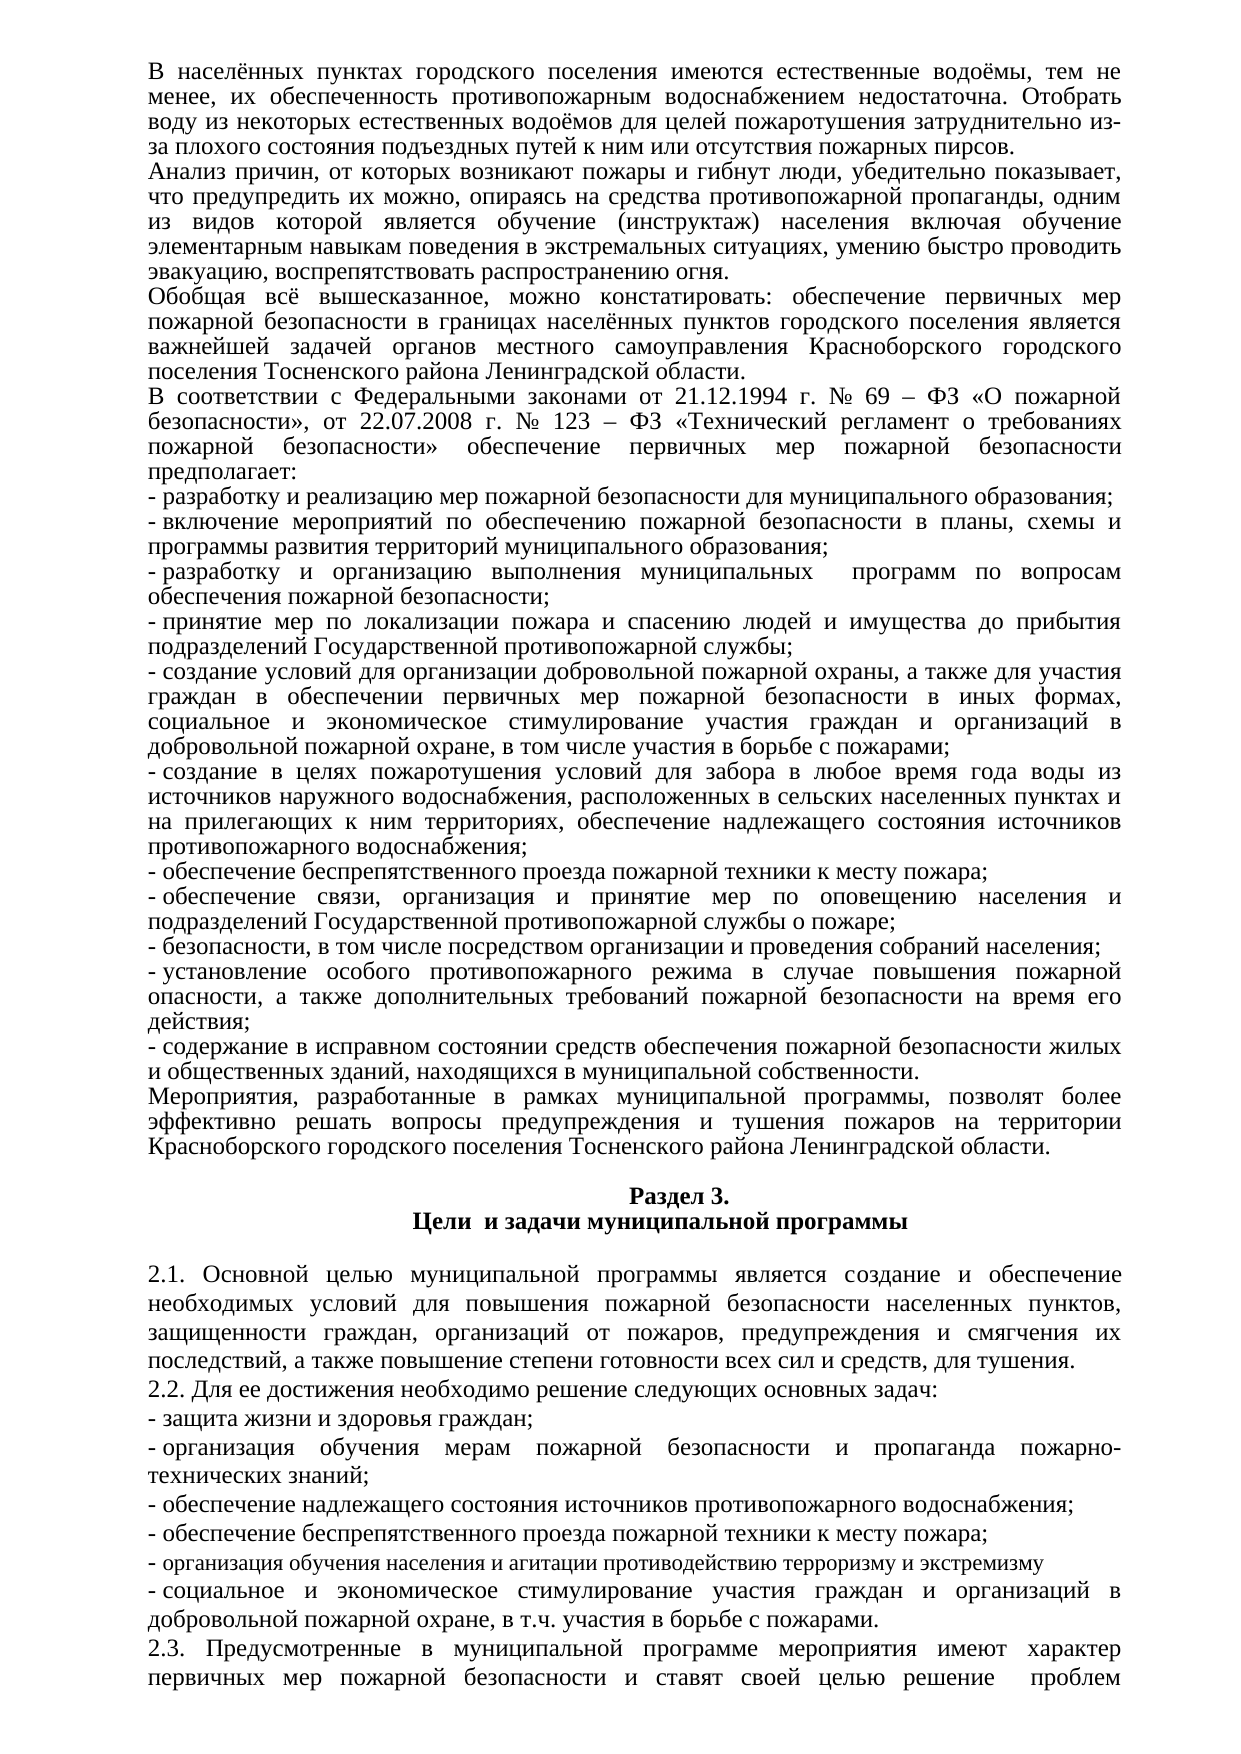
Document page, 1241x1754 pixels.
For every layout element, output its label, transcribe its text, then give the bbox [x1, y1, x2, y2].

text - установление особого противопожарного режима в случае повышения пожарной опасности, а также дополнительных требований пожарной безопасности на время его действия; [148, 959, 1122, 1034]
text - организация обучения населения и агитации противодействию терроризму и экстремизму [148, 1547, 1122, 1575]
text - обеспечение надлежащего состояния источников противопожарного водоснабжения; [148, 1489, 1122, 1518]
text - организация обучения мерам пожарной безопасности и пропаганда пожарно-технических знаний; [148, 1432, 1122, 1489]
text - разработку и организацию выполнения муниципальных программ по вопросам обеспечения пожарной безопасности; [148, 559, 1122, 609]
text Мероприятия, разработанные в рамках муниципальной программы, позволят более эффективно решать вопросы предупреждения и тушения пожаров на территории Красноборского городского поселения Тосненского района Ленинградской области. [148, 1084, 1122, 1159]
text - обеспечение связи, организация и принятие мер по оповещению населения и подразделений Государственной противопожарной службы о пожаре; [148, 884, 1122, 934]
list Раздел 3. [207, 1184, 1122, 1209]
text В соответствии с Федеральными законами от 21.12.1994 г. № 69 – ФЗ «О пожарной безопасности», от 22.07.2008 г. № 123 – ФЗ «Технический регламент о требованиях пожарной безопасности» обеспечение первичных мер пожарной безопасности предполагает: [148, 384, 1122, 484]
text - безопасности, в том числе посредством организации и проведения собраний населения; [148, 934, 1122, 959]
text 2.2. Для ее достижения необходимо решение следующих основных задач: [148, 1374, 1122, 1403]
text - принятие мер по локализации пожара и спасению людей и имущества до прибытия подразделений Государственной противопожарной службы; [148, 609, 1122, 659]
text Обобщая всё вышесказанное, можно констатировать: обеспечение первичных мер пожарной безопасности в границах населённых пунктов городского поселения является важнейшей задачей органов местного самоуправления Красноборского городского поселения Тосненского района Ленинградской области. [148, 284, 1122, 384]
text - социальное и экономическое стимулирование участия граждан и организаций в добровольной пожарной охране, в т.ч. участия в борьбе с пожарами. [148, 1575, 1122, 1633]
text - создание условий для организации добровольной пожарной охраны, а также для участия граждан в обеспечении первичных мер пожарной безопасности в иных формах, социальное и экономическое стимулирование участия граждан и организаций в добровольной пожарной охране, в том числе участия в борьбе с пожарами; [148, 659, 1122, 759]
text - создание в целях пожаротушения условий для забора в любое время года воды из источников наружного водоснабжения, расположенных в сельских населенных пунктах и на прилегающих к ним территориях, обеспечение надлежащего состояния источников противопожарного водоснабжения; [148, 759, 1122, 859]
text - обеспечение беспрепятственного проезда пожарной техники к месту пожара; [148, 859, 1122, 884]
list Цели и задачи муниципальной программы [207, 1209, 1078, 1234]
text Анализ причин, от которых возникают пожары и гибнут люди, убедительно показывает, что предупредить их можно, опираясь на средства противопожарной пропаганды, одним из видов которой является обучение (инструктаж) населения включая обучение элементарным навыкам поведения в экстремальных ситуациях, умению быстро проводить эвакуацию, воспрепятствовать распространению огня. [148, 159, 1122, 284]
text 2.1. Основной целью муниципальной программы является создание и обеспечение необходимых условий для повышения пожарной безопасности населенных пунктов, защищенности граждан, организаций от пожаров, предупреждения и смягчения их последствий, а также повышение степени готовности всех сил и средств, для тушения. [148, 1259, 1122, 1374]
text - обеспечение беспрепятственного проезда пожарной техники к месту пожара; [148, 1518, 1122, 1547]
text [148, 1633, 1122, 1690]
text - разработку и реализацию мер пожарной безопасности для муниципального образования; [148, 484, 1122, 509]
text В населённых пунктах городского поселения имеются естественные водоёмы, тем не менее, их обеспеченность противопожарным водоснабжением недостаточна. Отобрать воду из некоторых естественных водоёмов для целей пожаротушения затруднительно из-за плохого состояния подъездных путей к ним или отсутствия пожарных пирсов. [148, 59, 1122, 159]
text - содержание в исправном состоянии средств обеспечения пожарной безопасности жилых и общественных зданий, находящихся в муниципальной собственности. [148, 1034, 1122, 1084]
text - включение мероприятий по обеспечению пожарной безопасности в планы, схемы и программы развития территорий муниципального образования; [148, 509, 1122, 559]
text - защита жизни и здоровья граждан; [148, 1403, 1122, 1432]
